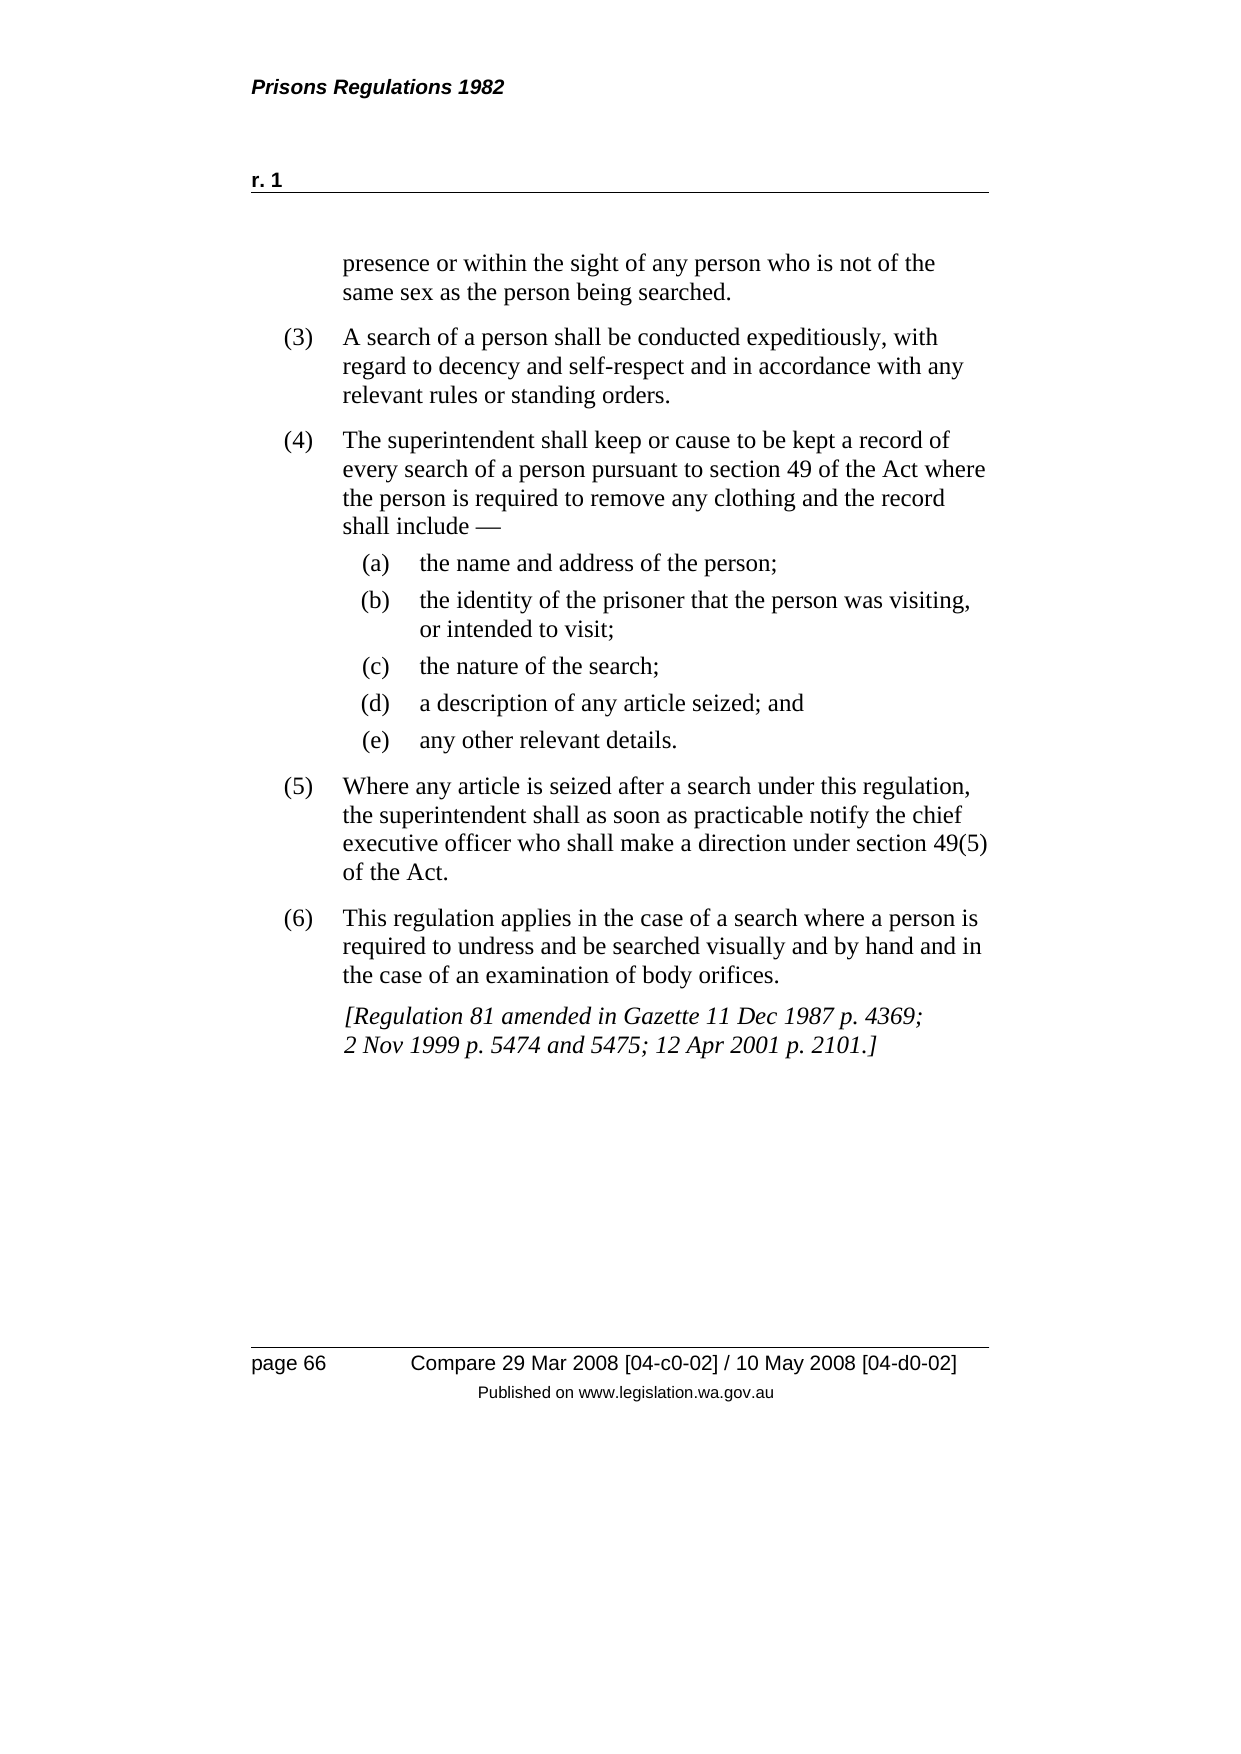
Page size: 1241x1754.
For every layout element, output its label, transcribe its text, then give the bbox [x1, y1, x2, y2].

text (d) a description of any article seized; and [251, 688, 989, 717]
text (3) A search of a person shall be conducted expeditiously, with regard to decency and self-respect and in accordance with any relevant rules or standing orders. [251, 322, 989, 408]
text (6) This regulation applies in the case of a search where a person is required to undress and be searched visually and by hand and in the case of an examination of body orifices. [251, 903, 989, 989]
text [Regulation 81 amended in Gazette 11 Dec 1987 p. 4369; 2 Nov 1999 p. 5474 and 5475; 12 Apr 2001 p. 2101.] [251, 1001, 989, 1059]
text (c) the nature of the search; [251, 651, 989, 680]
text (4) The superintendent shall keep or cause to be kept a record of every search of a person pursuant to section 49 of the Act where the person is required to remove any clothing and the record shall include — [251, 425, 989, 540]
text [251, 248, 989, 306]
text (e) any other relevant details. [251, 726, 989, 754]
text (a) the name and address of the person; [251, 548, 989, 577]
text (b) the identity of the prisoner that the person was visiting, or intended to visit; [251, 586, 989, 643]
text (5) Where any article is seized after a search under this regulation, the superintendent shall as soon as practicable notify the chief executive officer who shall make a direction under section 49(5) of the Act. [251, 771, 989, 886]
